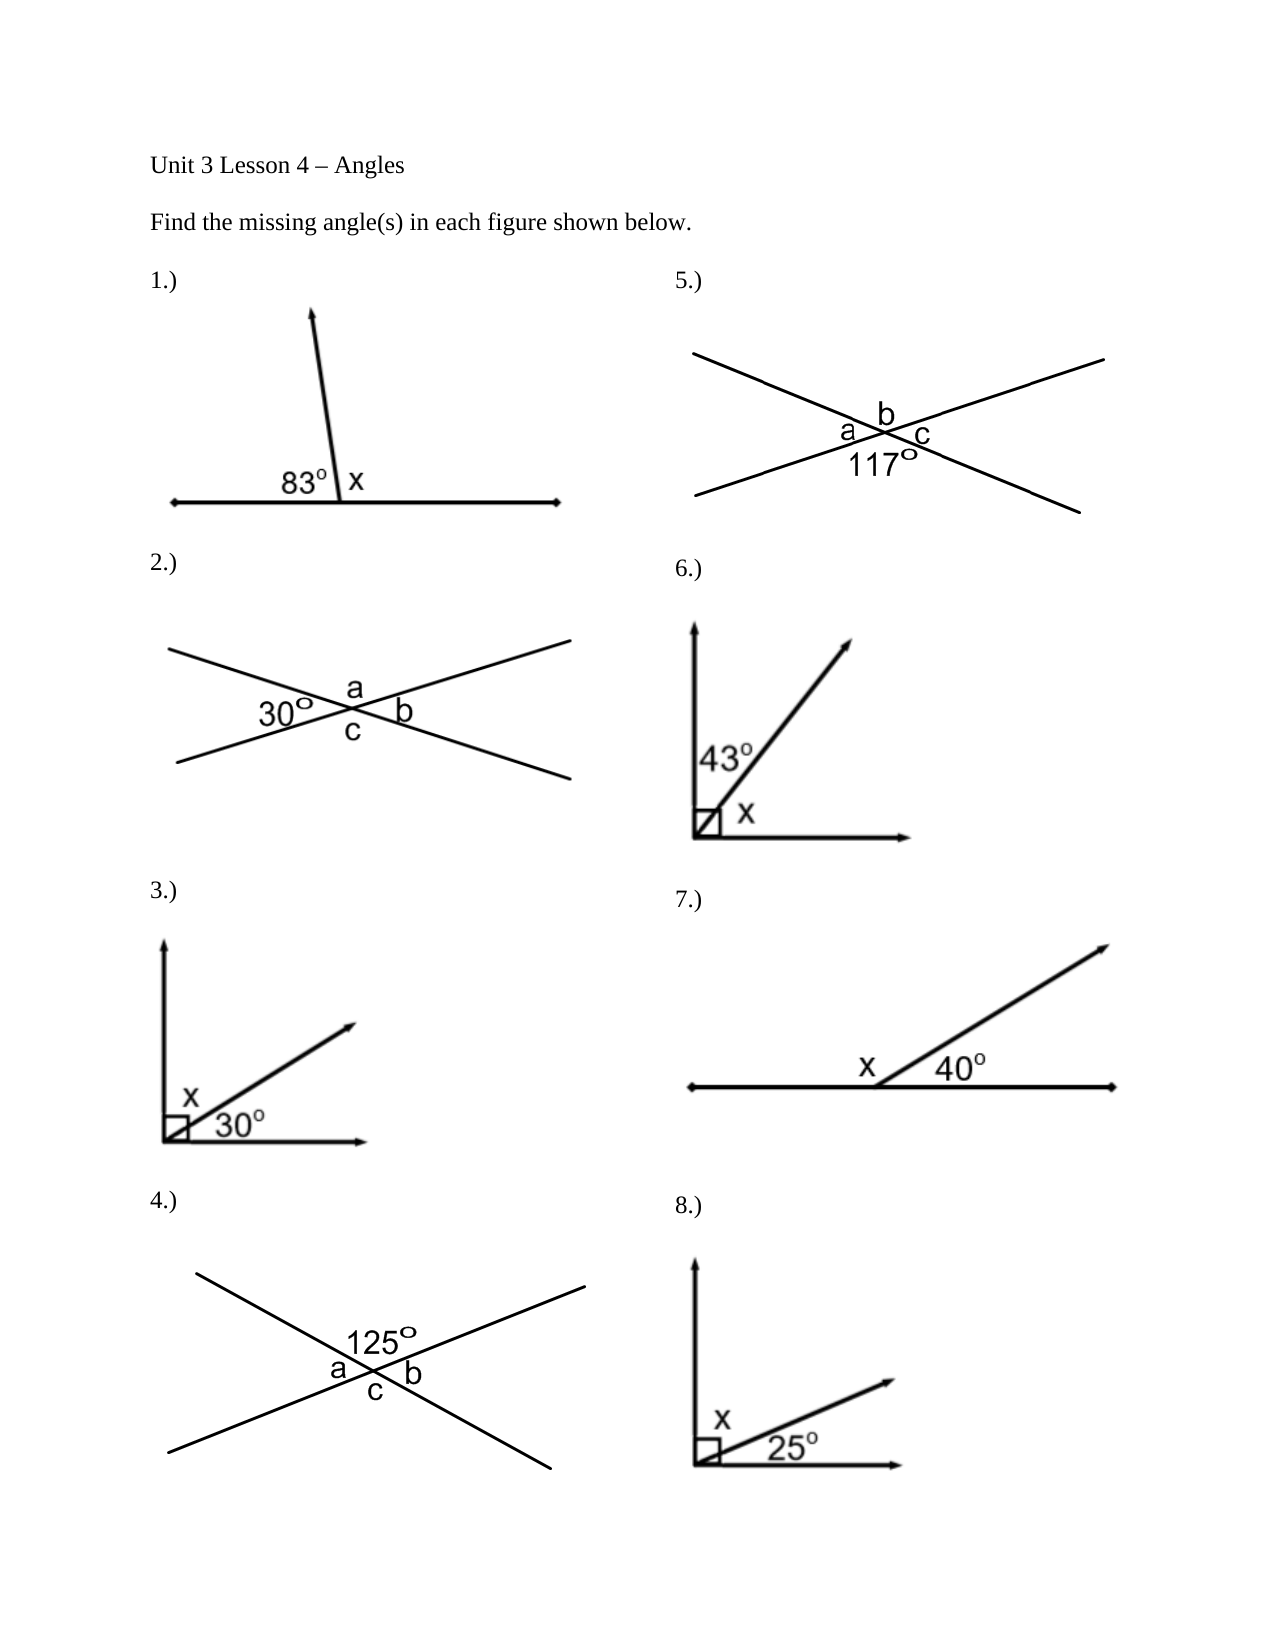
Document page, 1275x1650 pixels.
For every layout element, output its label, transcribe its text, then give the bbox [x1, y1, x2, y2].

text Unit 3 Lesson 4 – Angles [150, 150, 1125, 179]
text 7.) [675, 884, 1125, 912]
text 1.) [150, 265, 600, 294]
text Find the missing angle(s) in each figure shown below. [150, 207, 1125, 236]
picture [150, 1238, 600, 1486]
picture [675, 937, 1125, 1111]
text 4.) [150, 1185, 600, 1214]
picture [675, 318, 1120, 529]
picture [675, 607, 918, 859]
text 6.) [675, 553, 1125, 582]
picture [150, 293, 572, 519]
picture [675, 1243, 912, 1488]
text 5.) [675, 265, 1125, 294]
picture [150, 929, 374, 1160]
text 3.) [150, 876, 600, 904]
text 8.) [675, 1190, 1125, 1218]
text 2.) [150, 547, 600, 576]
picture [150, 604, 588, 797]
